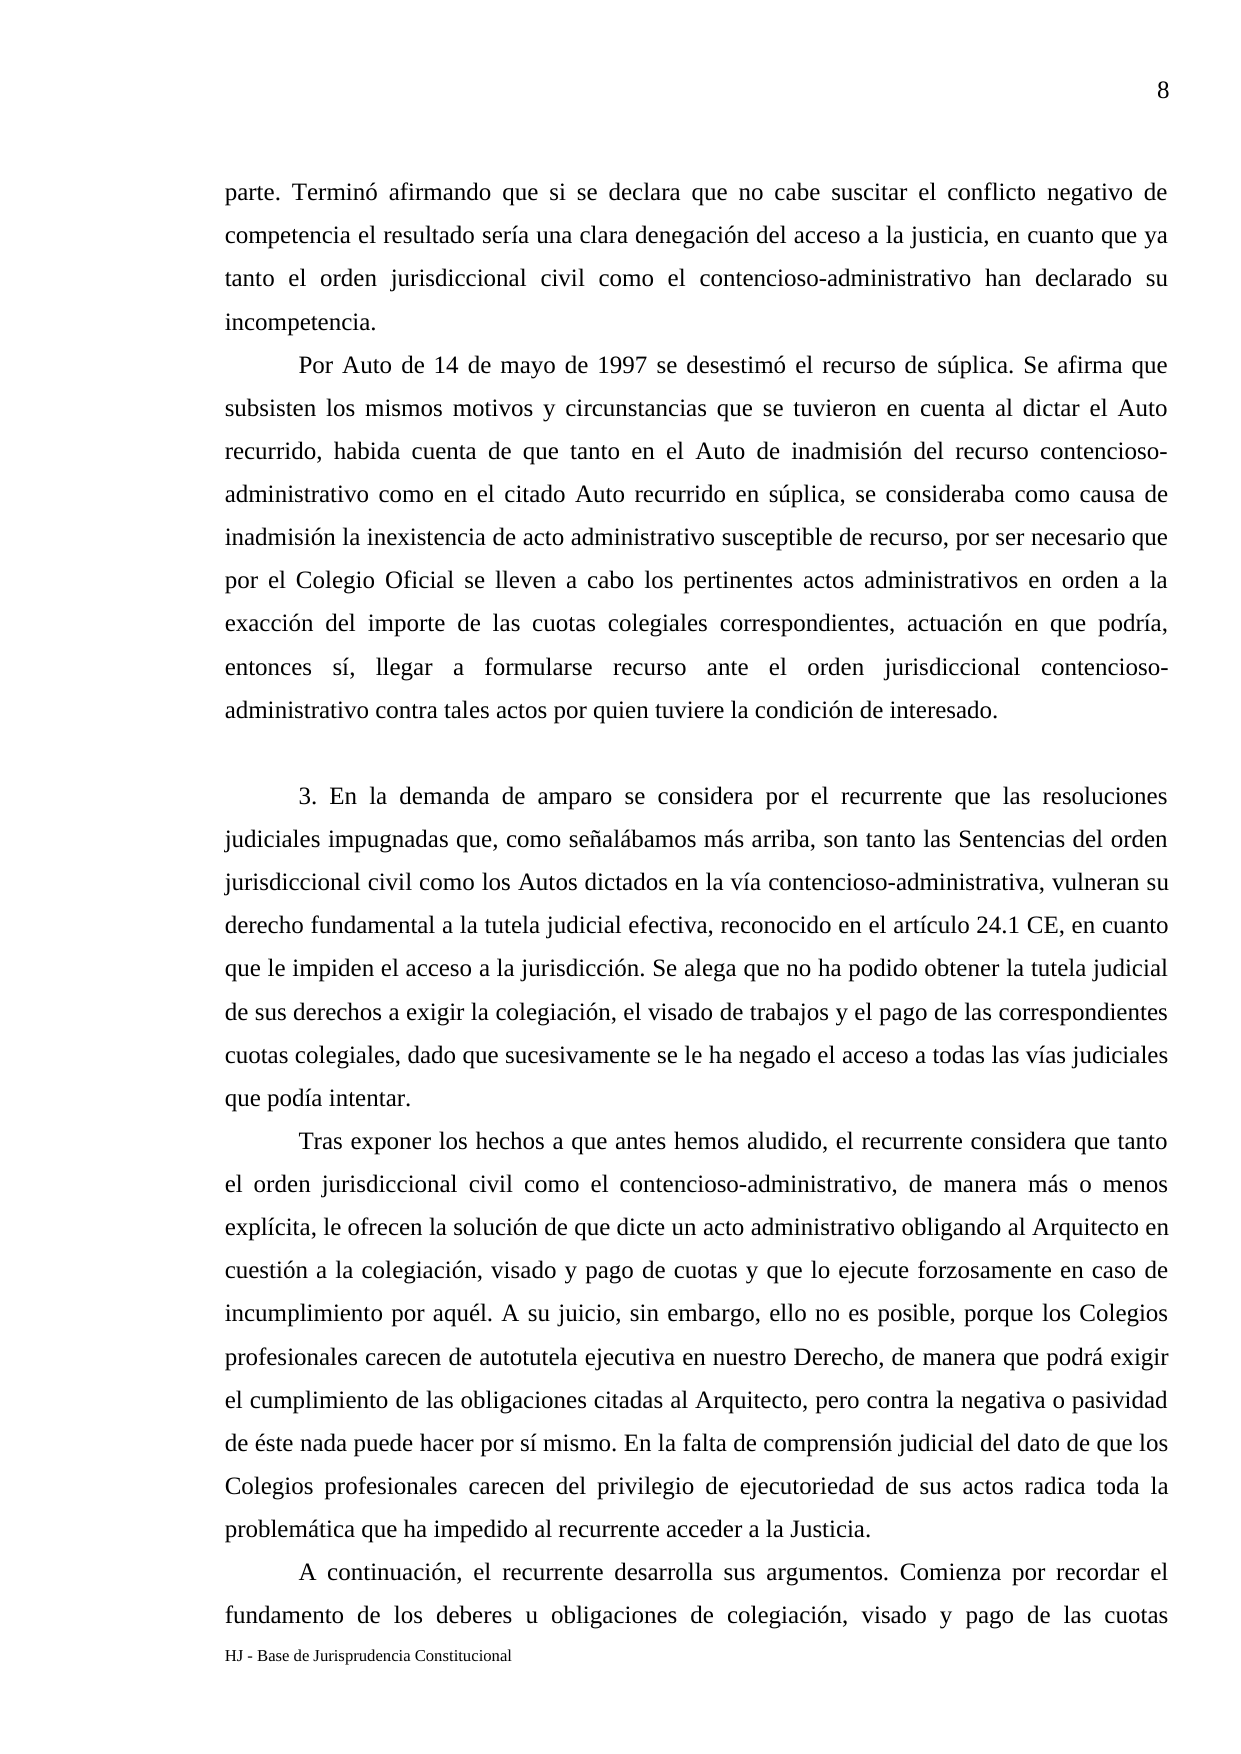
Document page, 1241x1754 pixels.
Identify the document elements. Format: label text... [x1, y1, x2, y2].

text Tras exponer los hechos a que antes hemos aludido, el recurrente considera que tanto el orden jurisdiccional civil como el contencioso-administrativo, de manera más o menos explícita, le ofrecen la solución de que dicte un acto administrativo obligando al Arquitecto en cuestión a la colegiación, visado y pago de cuotas y que lo ejecute forzosamente en caso de incumplimiento por aquél. A su juicio, sin embargo, ello no es posible, porque los Colegios profesionales carecen de autotutela ejecutiva en nuestro Derecho, de manera que podrá exigir el cumplimiento de las obligaciones citadas al Arquitecto, pero contra la negativa o pasividad de éste nada puede hacer por sí mismo. En la falta de comprensión judicial del dato de que los Colegios profesionales carecen del privilegio de ejecutoriedad de sus actos radica toda la problemática que ha impedido al recurrente acceder a la Justicia. [224, 1126, 1169, 1543]
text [224, 1557, 1169, 1629]
text 3. En la demanda de amparo se considera por el recurrente que las resoluciones judiciales impugnadas que, como señalábamos más arriba, son tanto las Sentencias del orden jurisdiccional civil como los Autos dictados en la vía contencioso-administrativa, vulneran su derecho fundamental a la tutela judicial efectiva, reconocido en el artículo 24.1 CE, en cuanto que le impiden el acceso a la jurisdicción. Se alega que no ha podido obtener la tutela judicial de sus derechos a exigir la colegiación, el visado de trabajos y el pago de las correspondientes cuotas colegiales, dado que sucesivamente se le ha negado el acceso a todas las vías judiciales que podía intentar. [224, 781, 1169, 1112]
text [224, 177, 1169, 335]
text Por Auto de 14 de mayo de 1997 se desestimó el recurso de súplica. Se afirma que subsisten los mismos motivos y circunstancias que se tuvieron en cuenta al dictar el Auto recurrido, habida cuenta de que tanto en el Auto de inadmisión del recurso contencioso-administrativo como en el citado Auto recurrido en súplica, se consideraba como causa de inadmisión la inexistencia de acto administrativo susceptible de recurso, por ser necesario que por el Colegio Oficial se lleven a cabo los pertinentes actos administrativos en orden a la exacción del importe de las cuotas colegiales correspondientes, actuación en que podría, entonces sí, llegar a formularse recurso ante el orden jurisdiccional contencioso- administrativo contra tales actos por quien tuviere la condición de interesado. [224, 350, 1169, 723]
